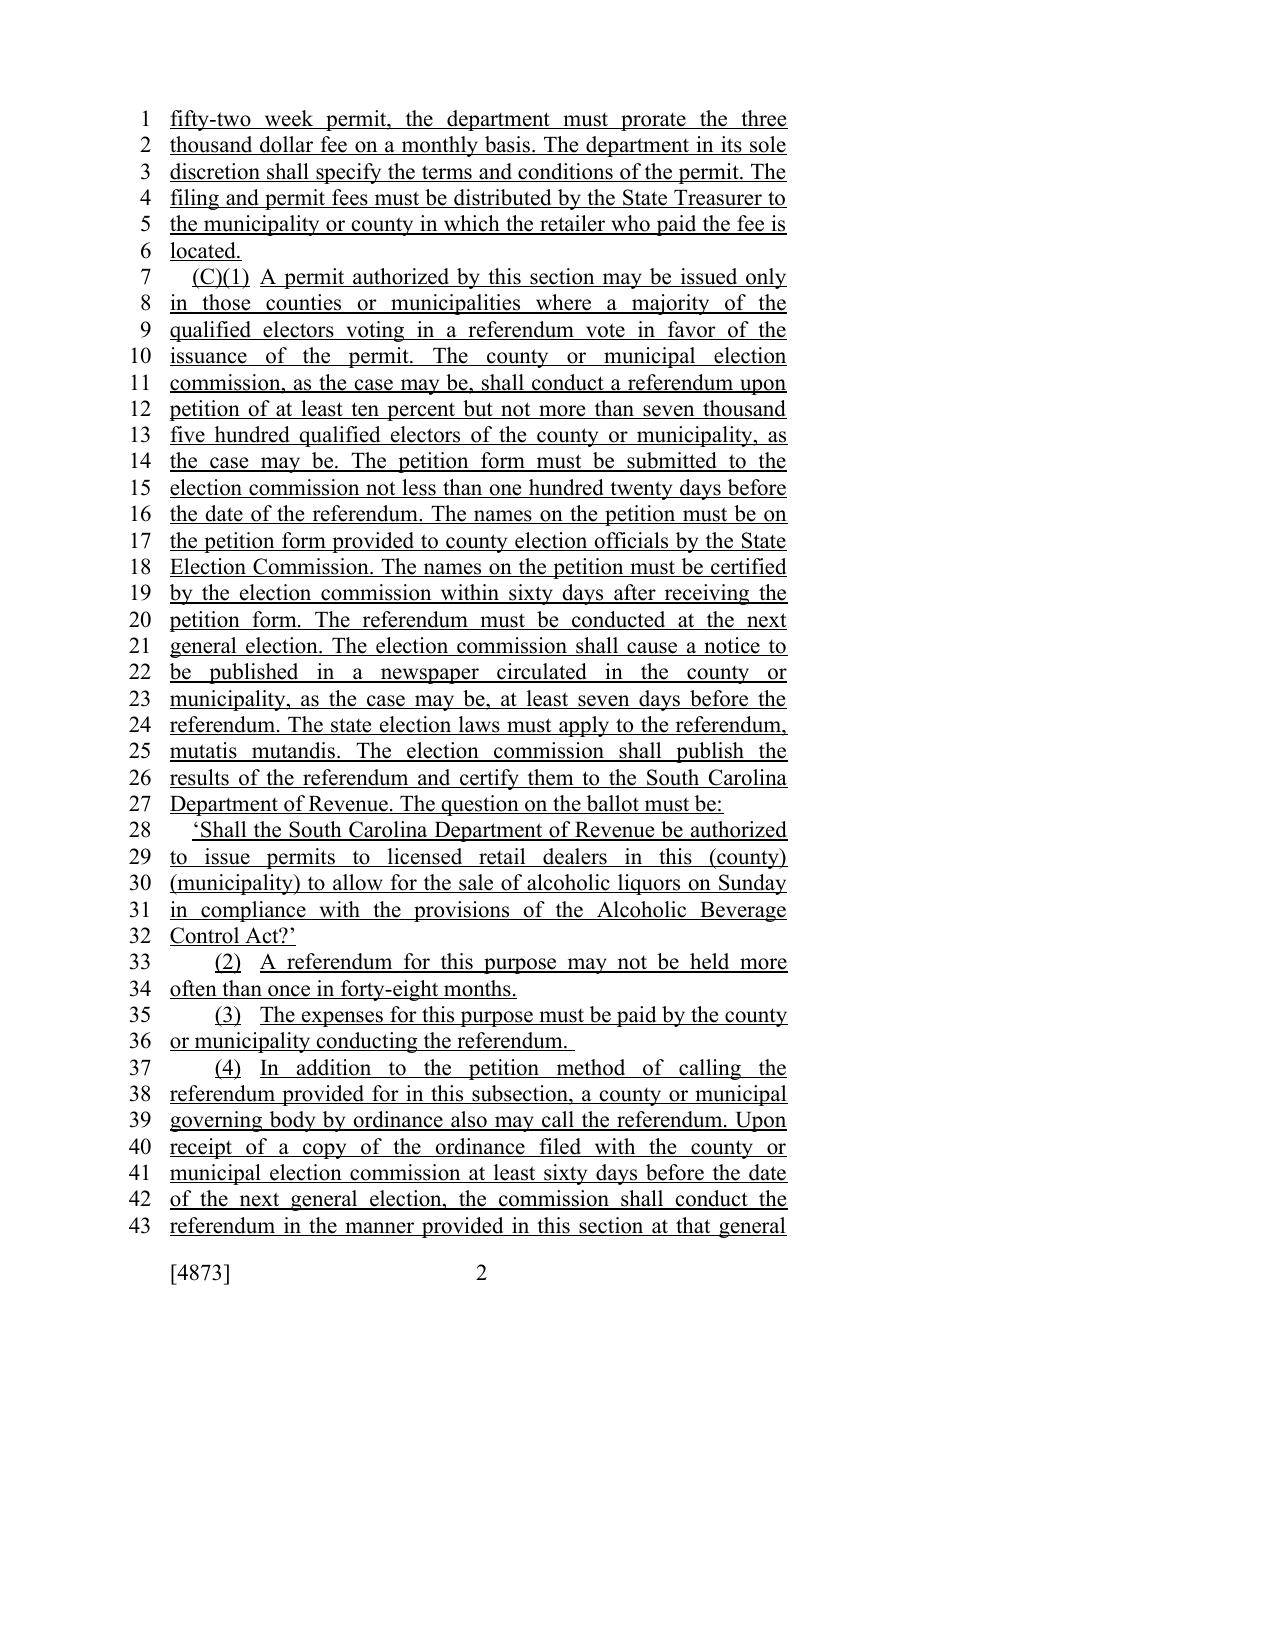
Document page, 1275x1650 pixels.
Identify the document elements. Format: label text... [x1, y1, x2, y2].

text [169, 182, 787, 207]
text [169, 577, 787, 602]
text ‘Shall the South Carolina Department of Revenue be authorized to issue permits to licensed retail dealers in this (county) (municipality) to allow for the sale of alcoholic liquors on Sunday in compliance with the provisions of the Alcoholic Beverage Control Act?’ [169, 920, 787, 948]
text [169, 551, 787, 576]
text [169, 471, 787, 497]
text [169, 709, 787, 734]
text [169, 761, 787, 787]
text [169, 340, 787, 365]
text (3) The expenses for this purpose must be paid by the county or municipality conducting the referendum. [169, 1001, 787, 1054]
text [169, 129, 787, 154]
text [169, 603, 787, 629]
text ‘Shall the South Carolina Department of Revenue be authorized to issue permits to licensed retail dealers in this (county) (municipality) to allow for the sale of alcoholic liquors on Sunday in compliance with the provisions of the Alcoholic Beverage Control Act?’ [169, 817, 787, 866]
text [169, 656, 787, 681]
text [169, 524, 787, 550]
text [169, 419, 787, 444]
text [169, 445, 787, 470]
text ‘Shall the South Carolina Department of Revenue be authorized to issue permits to licensed retail dealers in this (county) (municipality) to allow for the sale of alcoholic liquors on Sunday in compliance with the provisions of the Alcoholic Beverage Control Act?’ [169, 893, 787, 919]
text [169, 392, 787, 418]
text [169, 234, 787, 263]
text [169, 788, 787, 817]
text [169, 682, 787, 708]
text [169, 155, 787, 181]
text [169, 1209, 787, 1235]
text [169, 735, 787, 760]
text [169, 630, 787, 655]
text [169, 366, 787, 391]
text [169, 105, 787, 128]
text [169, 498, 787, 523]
text (2) A referendum for this purpose may not be held more often than once in forty-eight months. [169, 948, 787, 1001]
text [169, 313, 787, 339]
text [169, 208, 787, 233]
